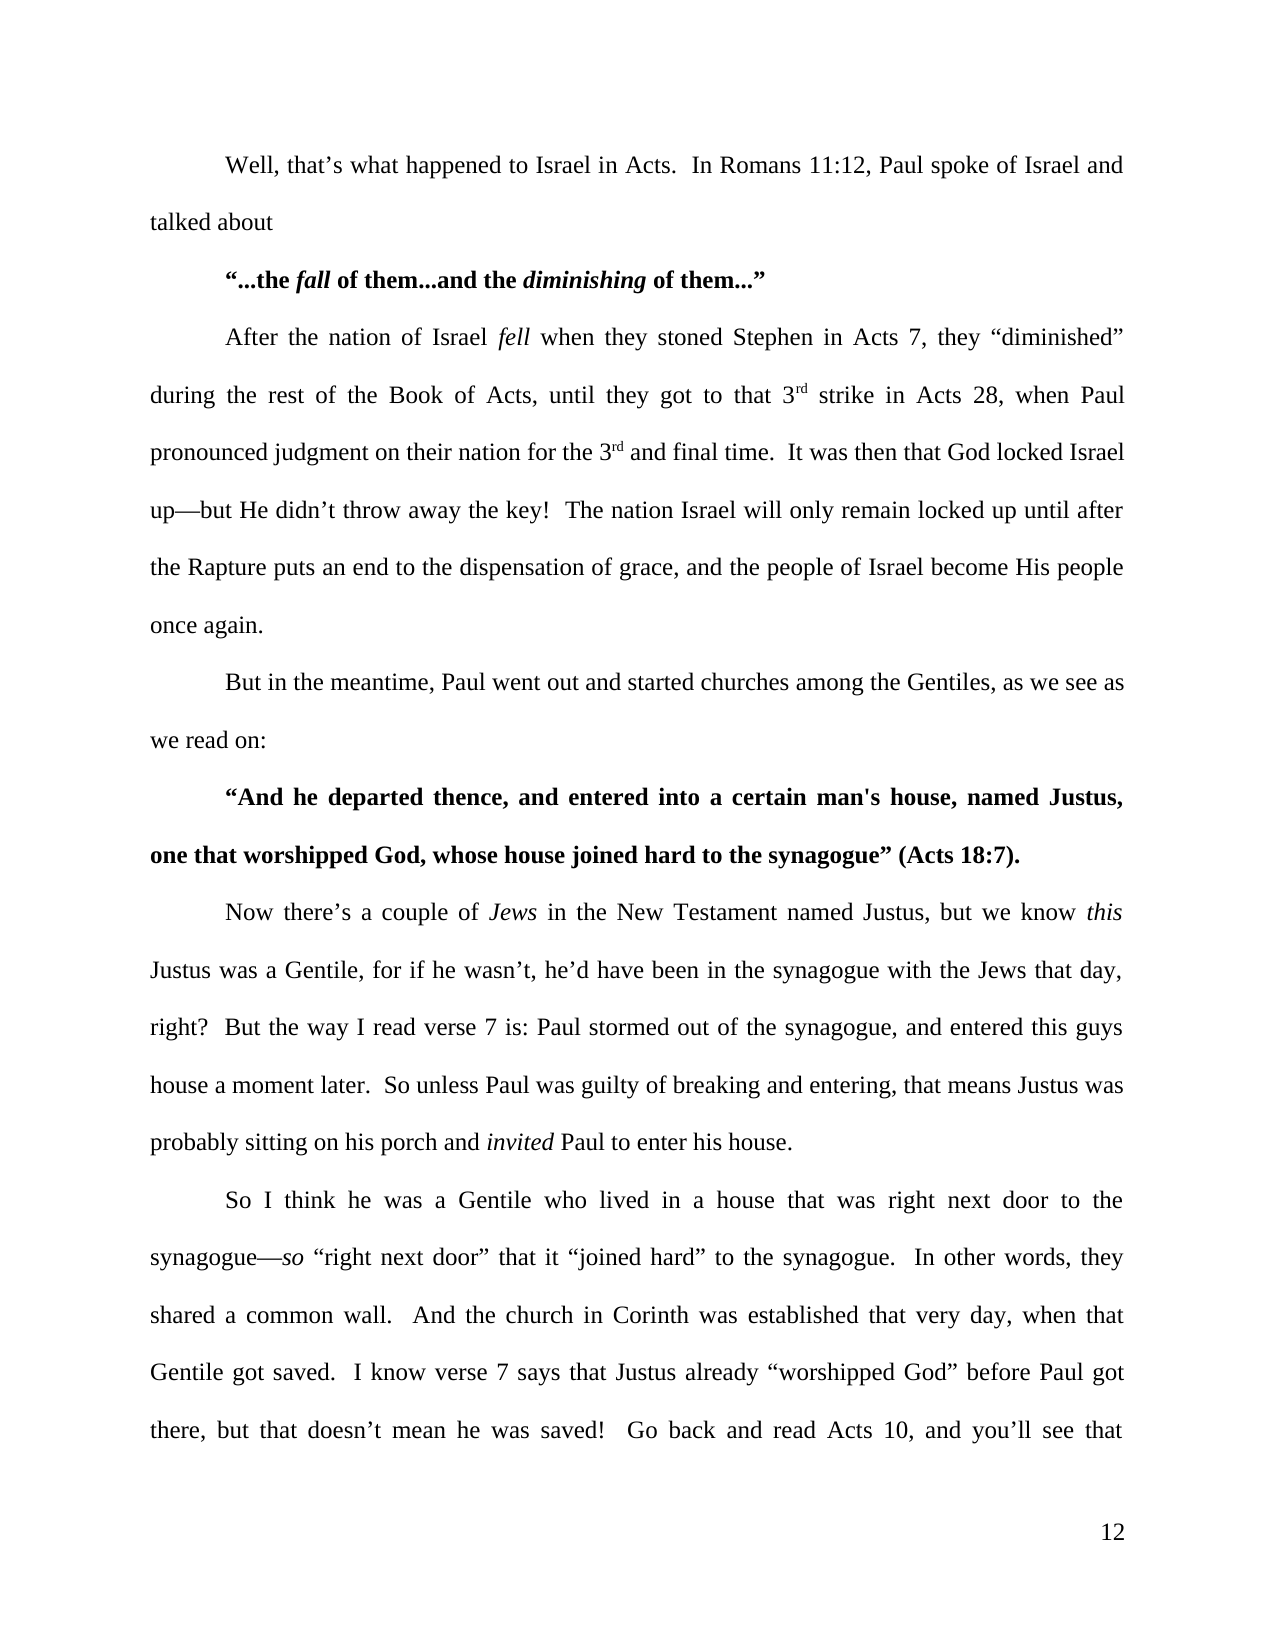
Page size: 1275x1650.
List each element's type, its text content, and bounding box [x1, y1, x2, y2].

text After the nation of Israel fell when they stoned Stephen in Acts 7, they “diminished” during the rest of the Book of Acts, until they got to that 3rd strike in Acts 28, when Paul pronounced judgment on their nation for the 3rd and final time. It was then that God locked Israel up—but He didn’t throw away the key! The nation Israel will only remain locked up until after the Rapture puts an end to the dispensation of grace, and the people of Israel become His people once again. [150, 322, 1125, 639]
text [150, 1185, 1125, 1444]
text “...the fall of them...and the diminishing of them...” [150, 265, 1125, 294]
text “And he departed thence, and entered into a certain man's house, named Justus, one that worshipped God, whose house joined hard to the synagogue” (Acts 18:7). [150, 782, 1125, 869]
text Now there’s a couple of Jews in the New Testament named Justus, but we know this Justus was a Gentile, for if he wasn’t, he’d have been in the synagogue with the Jews that day, right? But the way I read verse 7 is: Paul stormed out of the synagogue, and entered this guys house a moment later. So unless Paul was guilty of breaking and entering, that means Justus was probably sitting on his porch and invited Paul to enter his house. [150, 897, 1125, 1156]
text Well, that’s what happened to Israel in Acts. In Romans 11:12, Paul spoke of Israel and talked about [150, 150, 1125, 236]
text But in the meantime, Paul went out and started churches among the Gentiles, as we see as we read on: [150, 667, 1125, 754]
